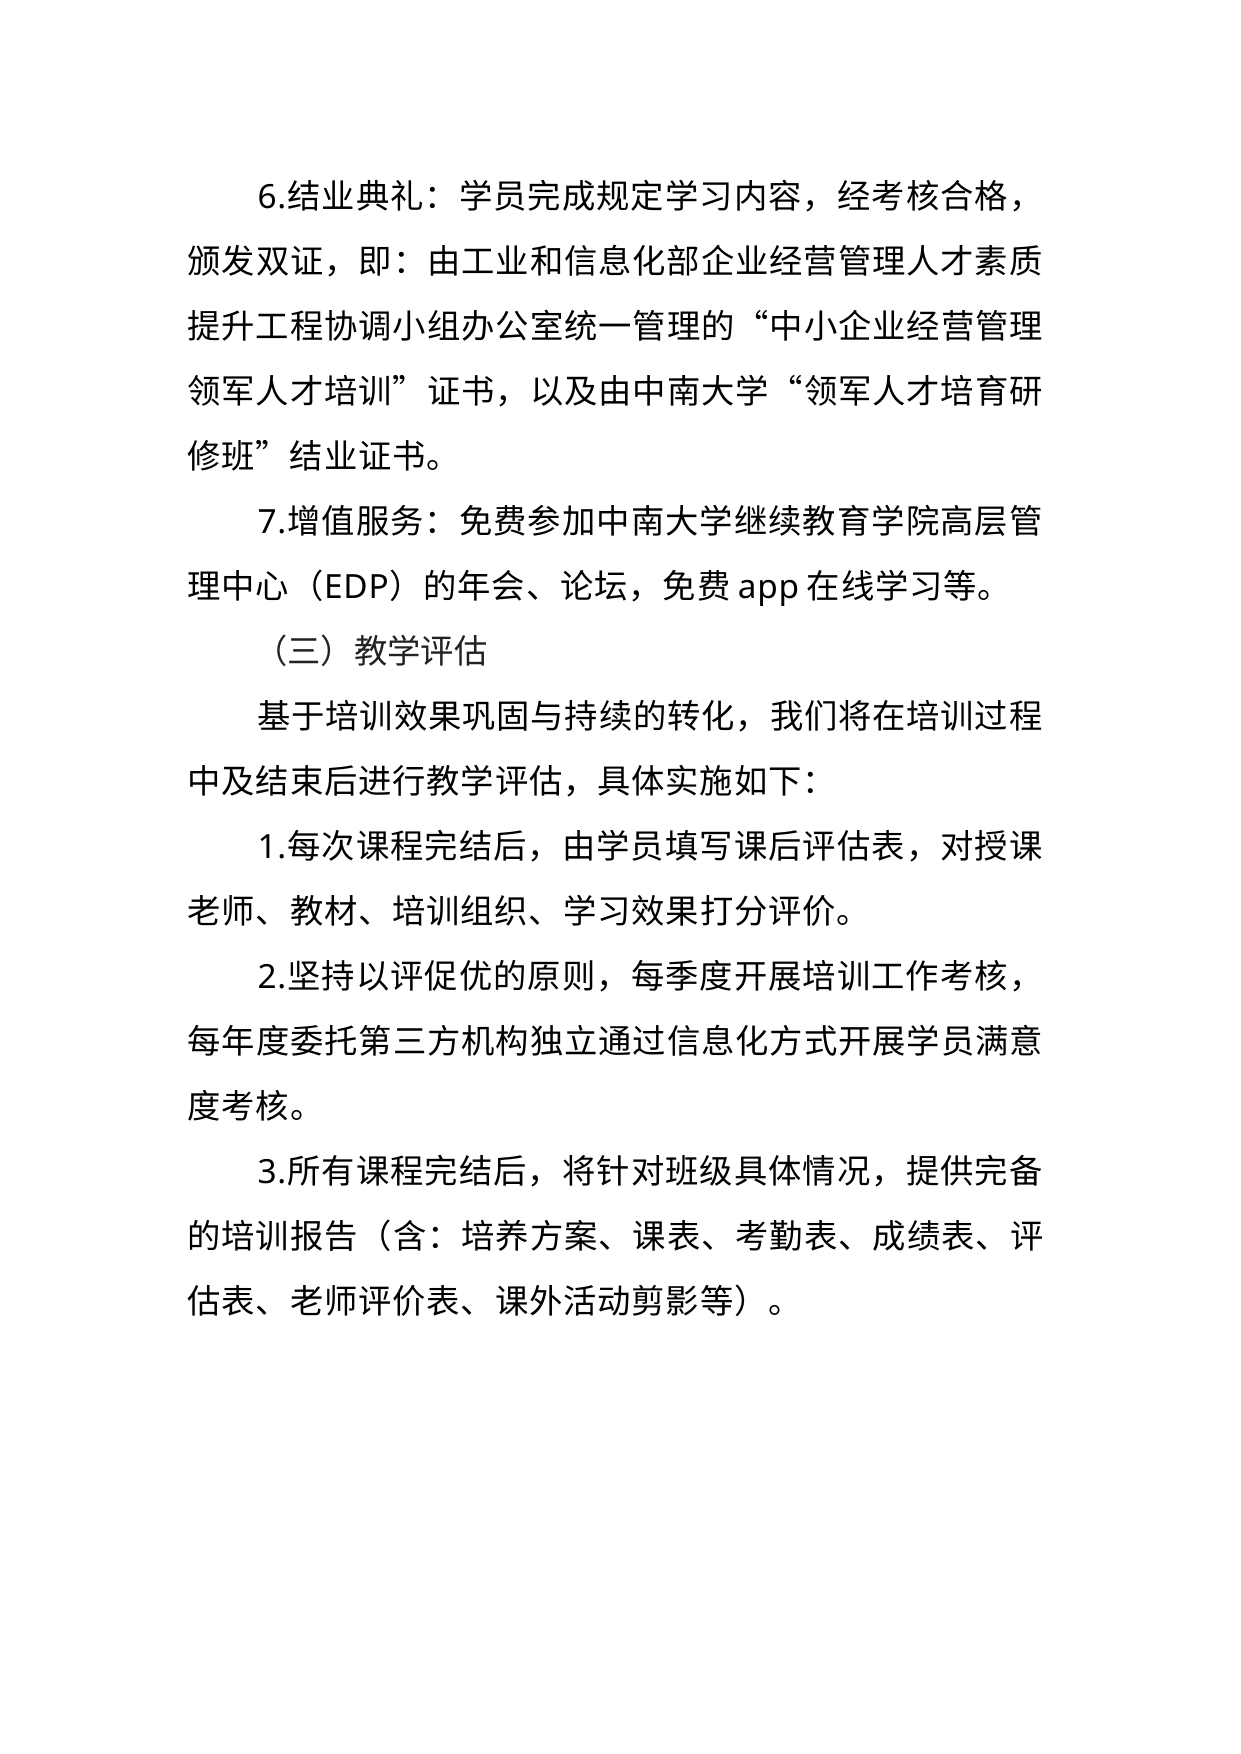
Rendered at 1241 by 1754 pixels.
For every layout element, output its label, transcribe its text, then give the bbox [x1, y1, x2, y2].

text 7.增值服务：免费参加中南大学继续教育学院高层管理中心（EDP）的年会、论坛，免费app在线学习等。 [187, 487, 1044, 617]
text 3.所有课程完结后，将针对班级具体情况，提供完备的培训报告（含：培养方案、课表、考勤表、成绩表、评估表、老师评价表、课外活动剪影等）。 [187, 1137, 1044, 1332]
text 1.每次课程完结后，由学员填写课后评估表，对授课老师、教材、培训组织、学习效果打分评价。 [187, 812, 1044, 942]
text 2.坚持以评促优的原则，每季度开展培训工作考核，每年度委托第三方机构独立通过信息化方式开展学员满意度考核。 [187, 942, 1044, 1137]
text 基于培训效果巩固与持续的转化，我们将在培训过程中及结束后进行教学评估，具体实施如下： [187, 682, 1044, 812]
text （三）教学评估 [187, 617, 959, 682]
text 6.结业典礼：学员完成规定学习内容，经考核合格，颁发双证，即：由工业和信息化部企业经营管理人才素质提升工程协调小组办公室统一管理的“中小企业经营管理领军人才培训”证书，以及由中南大学“领军人才培育研修班”结业证书。 [187, 162, 1044, 487]
